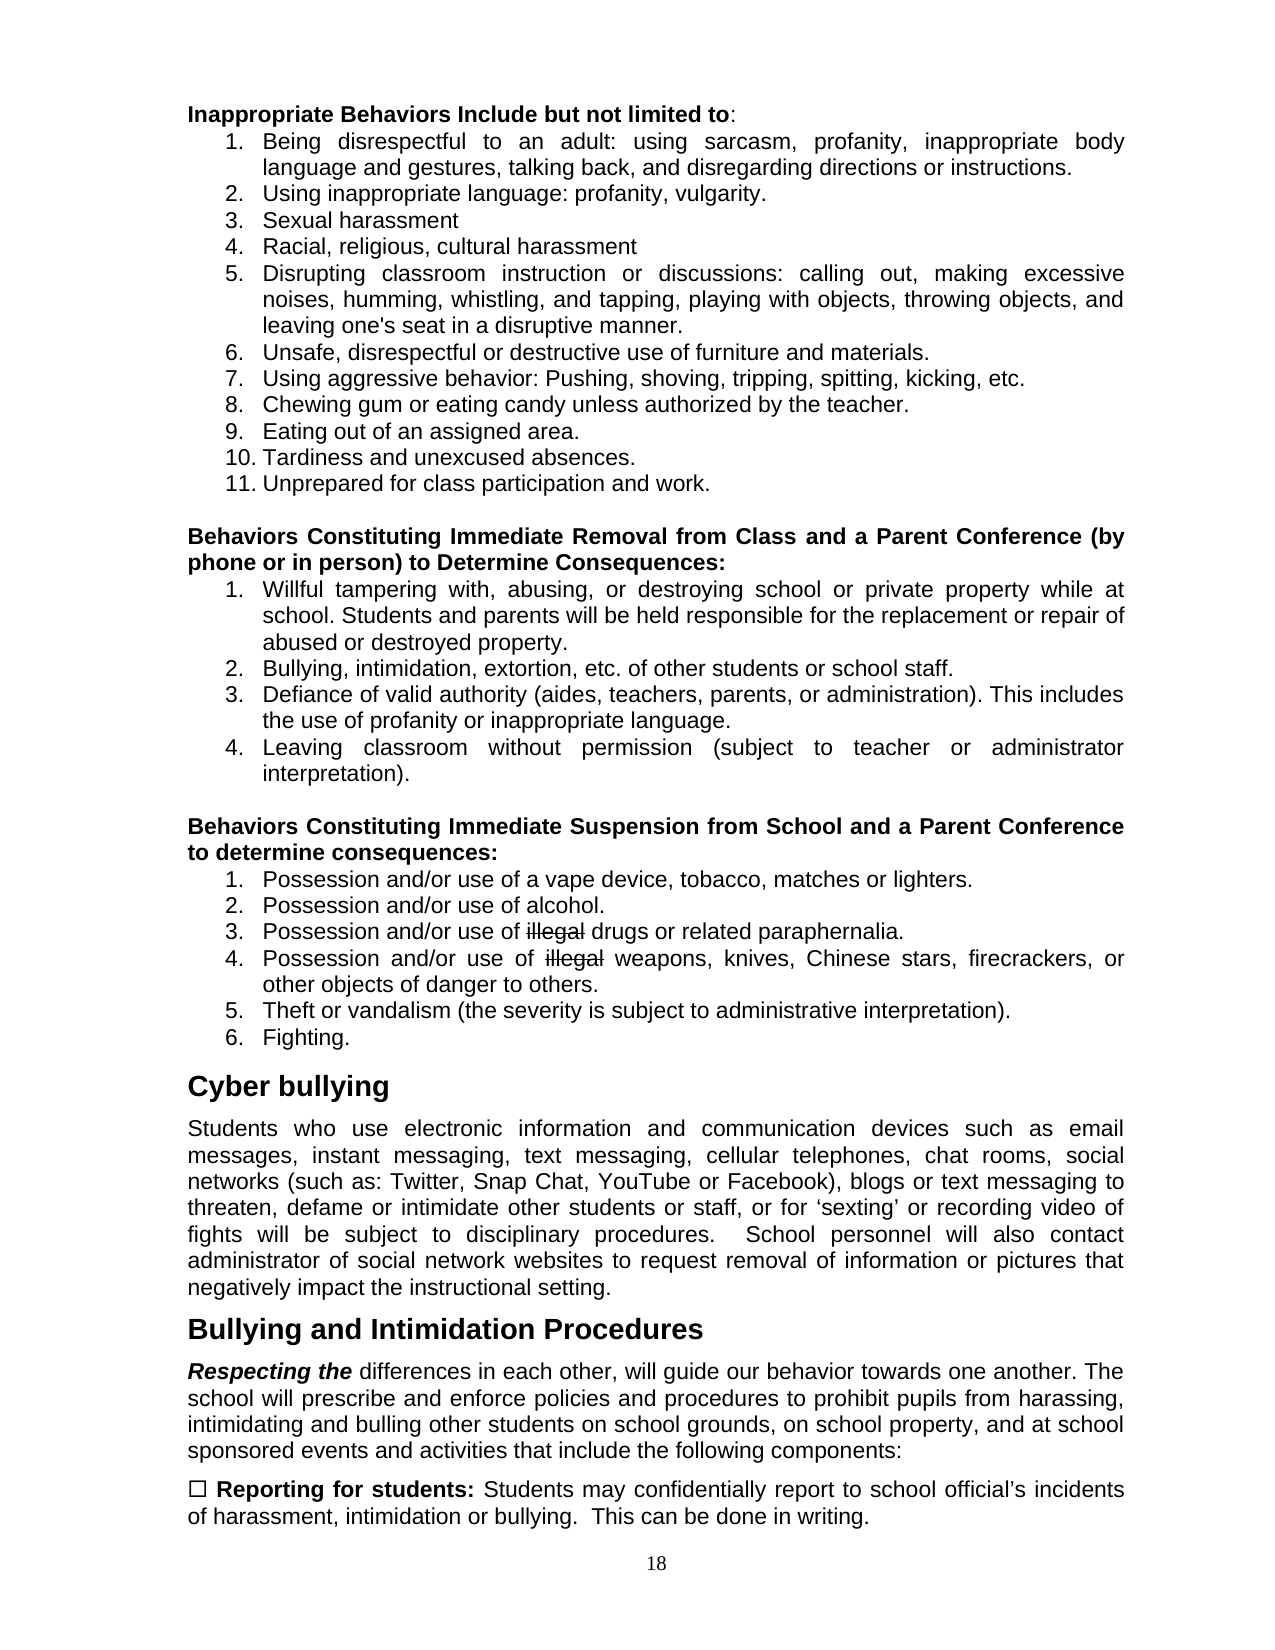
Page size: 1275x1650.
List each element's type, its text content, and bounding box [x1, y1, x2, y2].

list Using inappropriate language: profanity, vulgarity. [225, 180, 1125, 207]
list Unprepared for class participation and work. [225, 470, 1125, 497]
text Behaviors Constituting Immediate Removal from Class and a Parent Conference (by phone or in person) to Determine Consequences: [187, 523, 1125, 576]
list Chewing gum or eating candy unless authorized by the teacher. [225, 391, 1125, 418]
text Inappropriate Behaviors Include but not limited to: [187, 101, 1125, 128]
list of valid authority (aides, teachers, parents, or administration). This includes the use of profanity or inappropriate language. [225, 681, 1125, 734]
list Willful tampering with, abusing, or destroying school or private property while at school. Students and parents will be held responsible for the replacement or repair of abused or destroyed property. [225, 576, 1125, 655]
text Bullying and Intimidation Procedures [187, 1312, 1125, 1346]
list Being disrespectful to an adult: using sarcasm, profanity, inappropriate body language and gestures, talking back, and disregarding directions or instructions. [225, 128, 1125, 180]
list Bullying, intimidation, extortion, etc. of other students or school staff. [225, 655, 1125, 681]
list Racial, religious, cultural harassment [225, 233, 1125, 259]
list Disrupting classroom instruction or discussions: calling out, making excessive noises, humming, whistling, and tapping, playing with objects, throwing objects, and leaving one's seat in a disruptive manner. [225, 259, 1125, 338]
list Using aggressive behavior: Pushing, shoving, tripping, spitting, kicking, etc. [225, 365, 1125, 391]
list Fighting. [225, 1024, 1125, 1050]
list Possession and/or use of illegal weapons, knives, Chinese stars, firecrackers, or other objects of danger to others. [225, 945, 1125, 997]
list Leaving classroom without permission (subject to teacher or administrator interpretation). [225, 734, 1125, 787]
list Theft or vandalism (the severity is subject to administrative interpretation). [225, 997, 1125, 1024]
text Students who use electronic information and communication devices such as email messages, instant messaging, text messaging, cellular telephones, chat rooms, social networks (such as: Twitter, Snap Chat, YouTube or Facebook), blogs or text messaging to threaten, defame or intimidate other students or staff, or for ‘sexting’ or recording video of fights will be subject to disciplinary procedures. School personnel will also contact administrator of social network websites to request removal of information or pictures that negatively impact the instructional setting. [187, 1115, 1125, 1300]
list Sexual harassment [225, 207, 1125, 233]
text Cyber bullying [187, 1069, 1125, 1103]
list Possession and/or use of alcohol. [225, 892, 1125, 918]
list Eating out of an assigned area. [225, 418, 1125, 444]
text Reporting for students: Students may confidentially report to school official’s incidents of harassment, intimidation or bullying. This can be done in writing. [187, 1476, 1125, 1529]
text Behaviors Constituting Immediate Suspension from School and a Parent Conference to determine consequences: [187, 813, 1125, 866]
list Possession and/or use of a vape device, tobacco, matches or lighters. [225, 866, 1125, 892]
list Unsafe, disrespectful or destructive use of furniture and materials. [225, 338, 1125, 365]
text Respecting the differences in each other, will guide our behavior towards one another. The school will prescribe and enforce policies and procedures to prohibit pupils from harassing, intimidating and bulling other students on school grounds, on school property, and at school sponsored events and activities that include the following components: [187, 1358, 1125, 1464]
list Possession and/or use of illegal drugs or related paraphernalia. [225, 918, 1125, 945]
list Tardiness and unexcused absences. [225, 444, 1125, 470]
